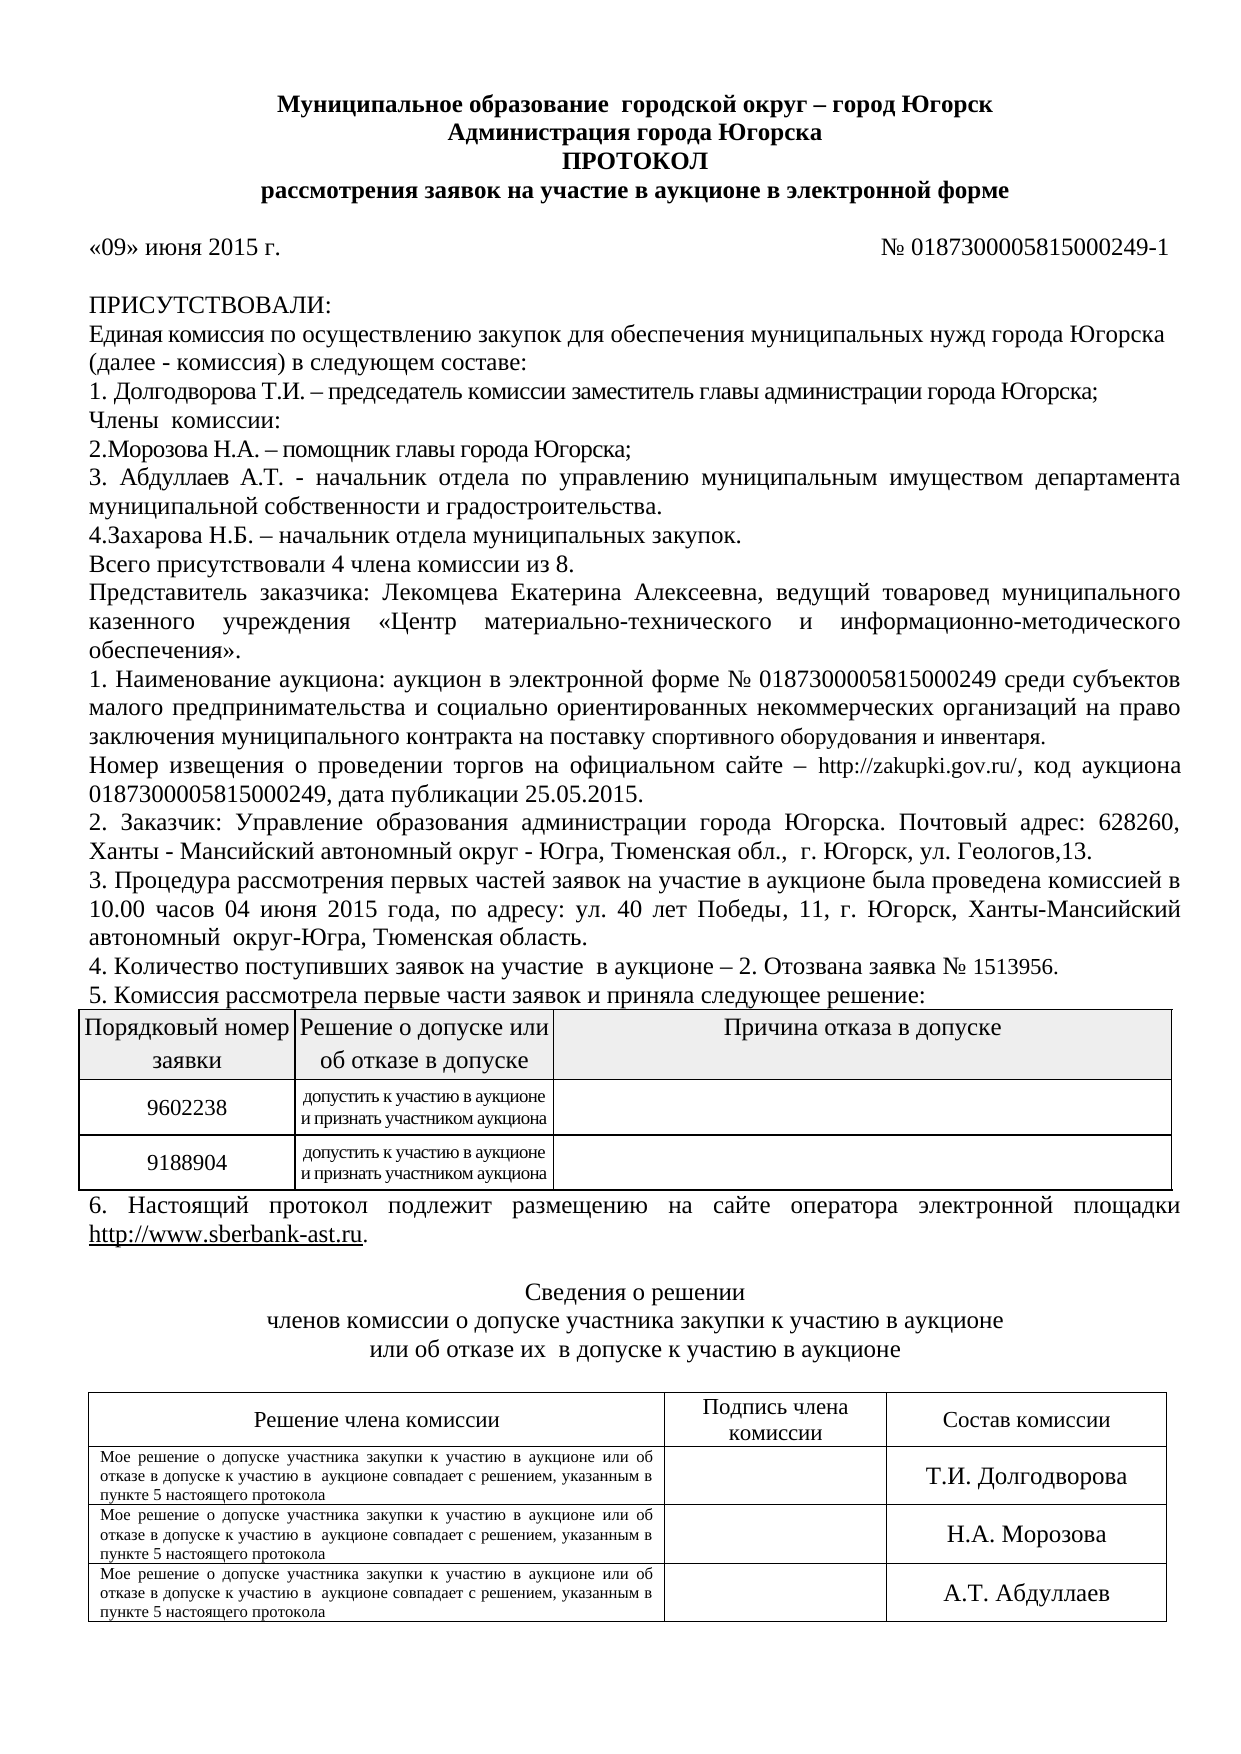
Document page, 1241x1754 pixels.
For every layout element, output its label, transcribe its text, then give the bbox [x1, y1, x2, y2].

text Муниципальное образование городской округ – город Югорск [89, 89, 1181, 117]
text Представитель заказчика: Лекомцева Екатерина Алексеевна, ведущий товаровед муниципального казенного учреждения «Центр материально-технического и информационно-методического обеспечения». [89, 577, 1181, 664]
table_cell допустить к участию в аукционе и признать участником аукциона [296, 1136, 553, 1189]
table_header Решение члена комиссии [89, 1393, 664, 1446]
text Члены комиссии: [89, 405, 1181, 434]
text 4.Захарова Н.Б. – начальник отдела муниципальных закупок. [89, 520, 1211, 549]
table_cell [665, 1447, 886, 1504]
text членов комиссии о допуске участника закупки к участию в аукционе [89, 1306, 1181, 1334]
table_cell 9188904 [80, 1136, 294, 1189]
table_cell Н.А. Морозова [887, 1505, 1166, 1563]
text 5. Комиссия рассмотрела первые части заявок и приняла следующее решение: [89, 980, 1181, 1009]
table_cell [665, 1505, 886, 1563]
table_header Порядковый номер заявки [80, 1010, 294, 1079]
text 2.Морозова Н.А. – помощник главы города Югорска; [89, 434, 1181, 462]
text или об отказе их в допуске к участию в аукционе [89, 1334, 1181, 1363]
text 3. Абдуллаев А.Т. - начальник отдела по управлению муниципальным имуществом департамента муниципальной собственности и градостроительства. [89, 462, 1181, 520]
text Всего присутствовали 4 члена комиссии из 8. [89, 549, 1211, 577]
text «09» июня 2015 г. № 0187300005815000249-1 [89, 232, 1181, 261]
table_cell 9602238 [80, 1080, 294, 1134]
text Администрация города Югорска [89, 117, 1181, 146]
text 6. Настоящий протокол подлежит размещению на сайте оператора электронной площадки http://www.sberbank-ast.ru. [89, 1191, 1181, 1248]
table_header Подпись члена комиссии [665, 1393, 886, 1446]
text ПРОТОКОЛ [89, 146, 1181, 175]
table_cell [554, 1080, 1171, 1134]
text 3. Процедура рассмотрения первых частей заявок на участие в аукционе была проведена комиссией в 10.00 часов 04 июня 2015 года, по адресу: ул. 40 лет Победы, 11, г. Югорск, Ханты-Мансийский автономный округ-Югра, Тюменская область. [89, 865, 1181, 951]
text 4. Количество поступивших заявок на участие в аукционе – 2. Отозвана заявка № 1513956. [89, 951, 1181, 980]
text 1. Наименование аукциона: аукцион в электронной форме № 0187300005815000249 среди субъектов малого предпринимательства и социально ориентированных некоммерческих организаций на право заключения муниципального контракта на поставку спортивного оборудования и инвентаря. [89, 664, 1181, 750]
text Единая комиссия по осуществлению закупок для обеспечения муниципальных нужд города Югорска (далее - комиссия) в следующем составе: [89, 319, 1181, 376]
text 2. Заказчик: Управление образования администрации города Югорска. Почтовый адрес: 628260, Ханты - Мансийский автономный округ - Югра, Тюменская обл., г. Югорск, ул. Геологов,13. [89, 807, 1181, 865]
table_cell [554, 1136, 1171, 1189]
text ПРИСУТСТВОВАЛИ: [89, 290, 1181, 319]
text 1. Долгодворова Т.И. – председатель комиссии заместитель главы администрации города Югорска; [89, 376, 1181, 405]
table_header Причина отказа в допуске [554, 1010, 1171, 1079]
table_header Состав комиссии [887, 1393, 1166, 1446]
table_cell допустить к участию в аукционе и признать участником аукциона [296, 1080, 553, 1134]
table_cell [89, 1564, 664, 1621]
table_cell А.Т. Абдуллаев [887, 1564, 1166, 1621]
text рассмотрения заявок на участие в аукционе в электронной форме [89, 175, 1181, 204]
table_cell [665, 1564, 886, 1621]
text Сведения о решении [89, 1277, 1181, 1306]
text Номер извещения о проведении торгов на официальном сайте – http://zakupki.gov.ru/, код аукциона 0187300005815000249, дата публикации 25.05.2015. [89, 750, 1181, 807]
table_cell Т.И. Долгодворова [887, 1447, 1166, 1504]
table_header Решение о допуске или об отказе в допуске [296, 1010, 553, 1079]
